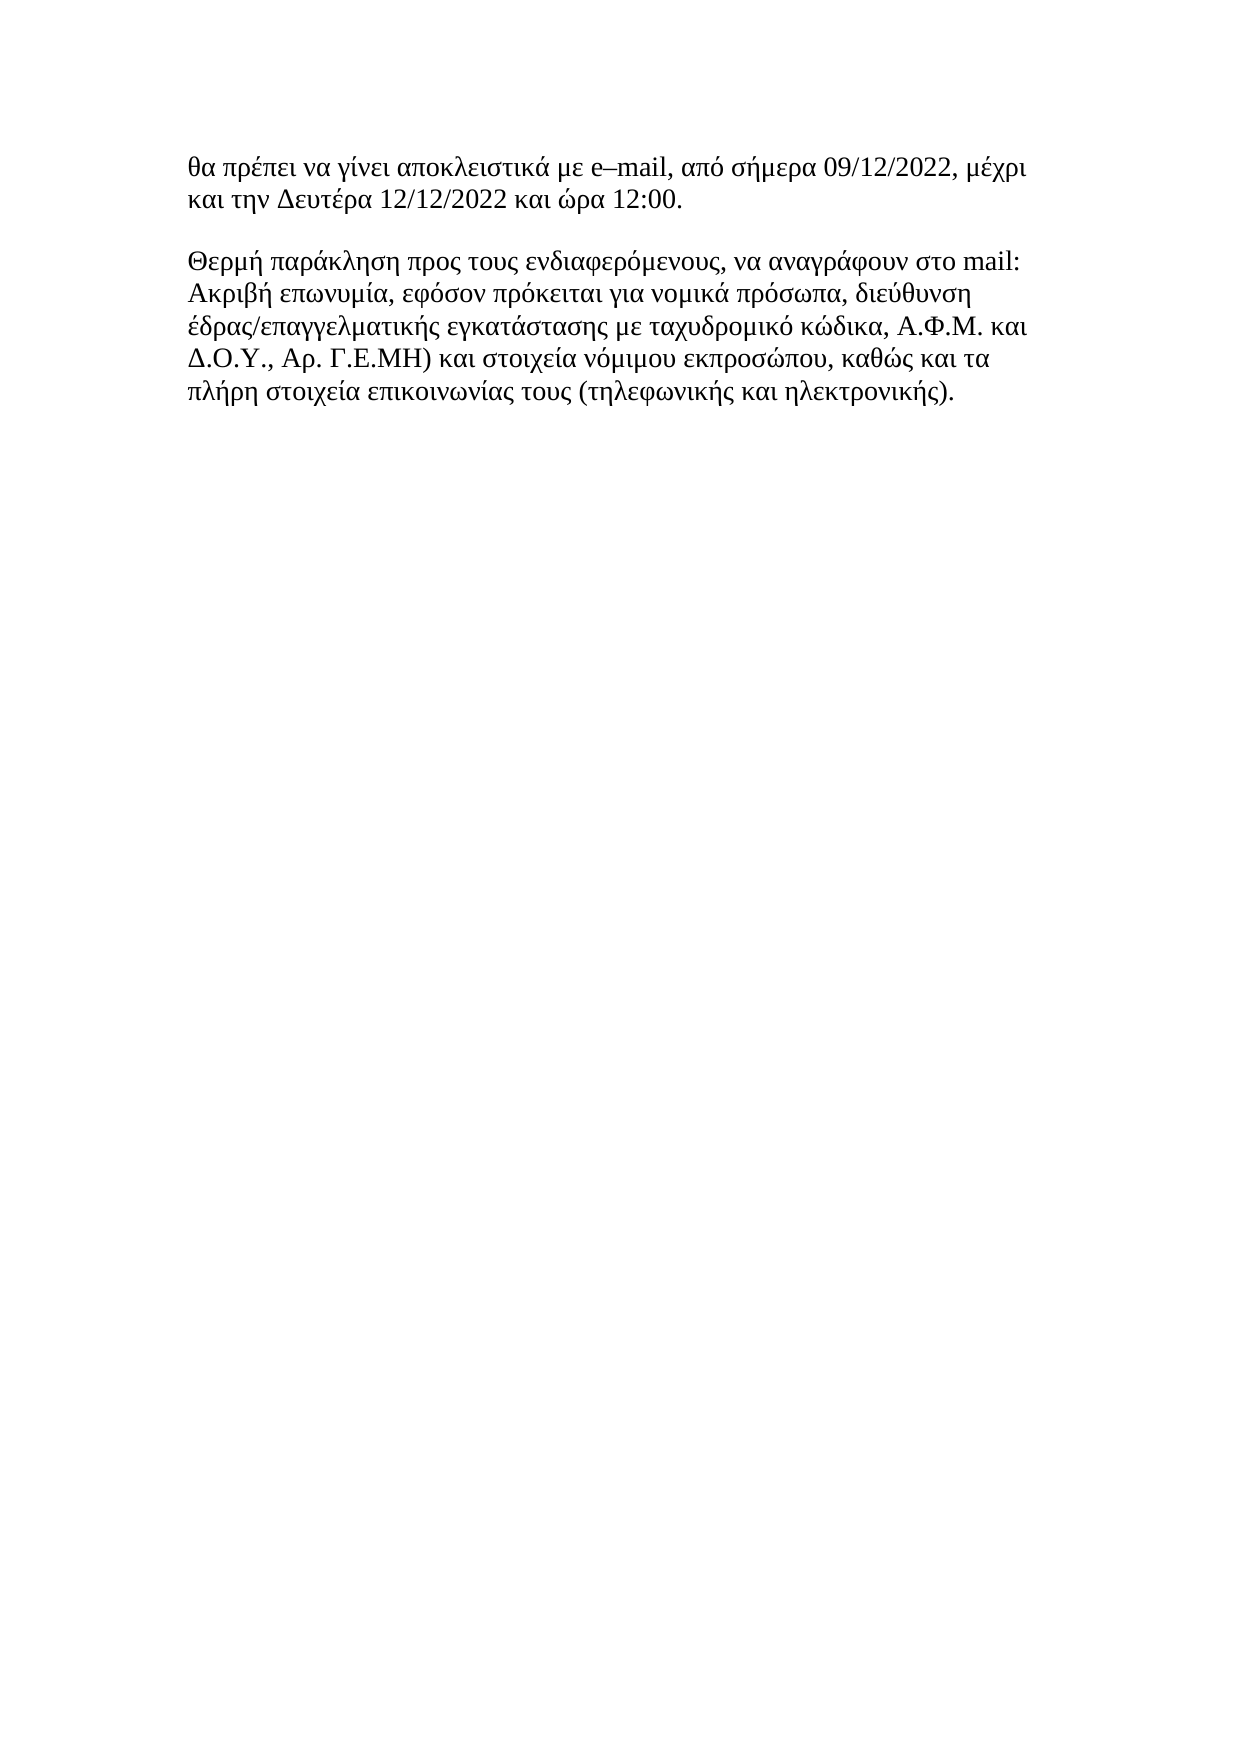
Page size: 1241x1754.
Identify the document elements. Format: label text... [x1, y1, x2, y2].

text θα πρέπει να γίνει αποκλειστικά με e–mail, από σήμερα 09/12/2022, μέχρι και την Δευτέρα 12/12/2022 και ώρα 12:00. [187, 150, 1053, 215]
text Θερμή παράκληση προς τους ενδιαφερόμενους, να αναγράφουν στο mail: Ακριβή επωνυμία, εφόσον πρόκειται για νομικά πρόσωπα, διεύθυνση έδρας/επαγγελματικής εγκατάστασης με ταχυδρομικό κώδικα, Α.Φ.Μ. και Δ.Ο.Υ., Αρ. Γ.Ε.ΜΗ) και στοιχεία νόμιμου εκπροσώπου, καθώς και τα πλήρη στοιχεία επικοινωνίας τους (τηλεφωνικής και ηλεκτρονικής). [187, 244, 1053, 406]
